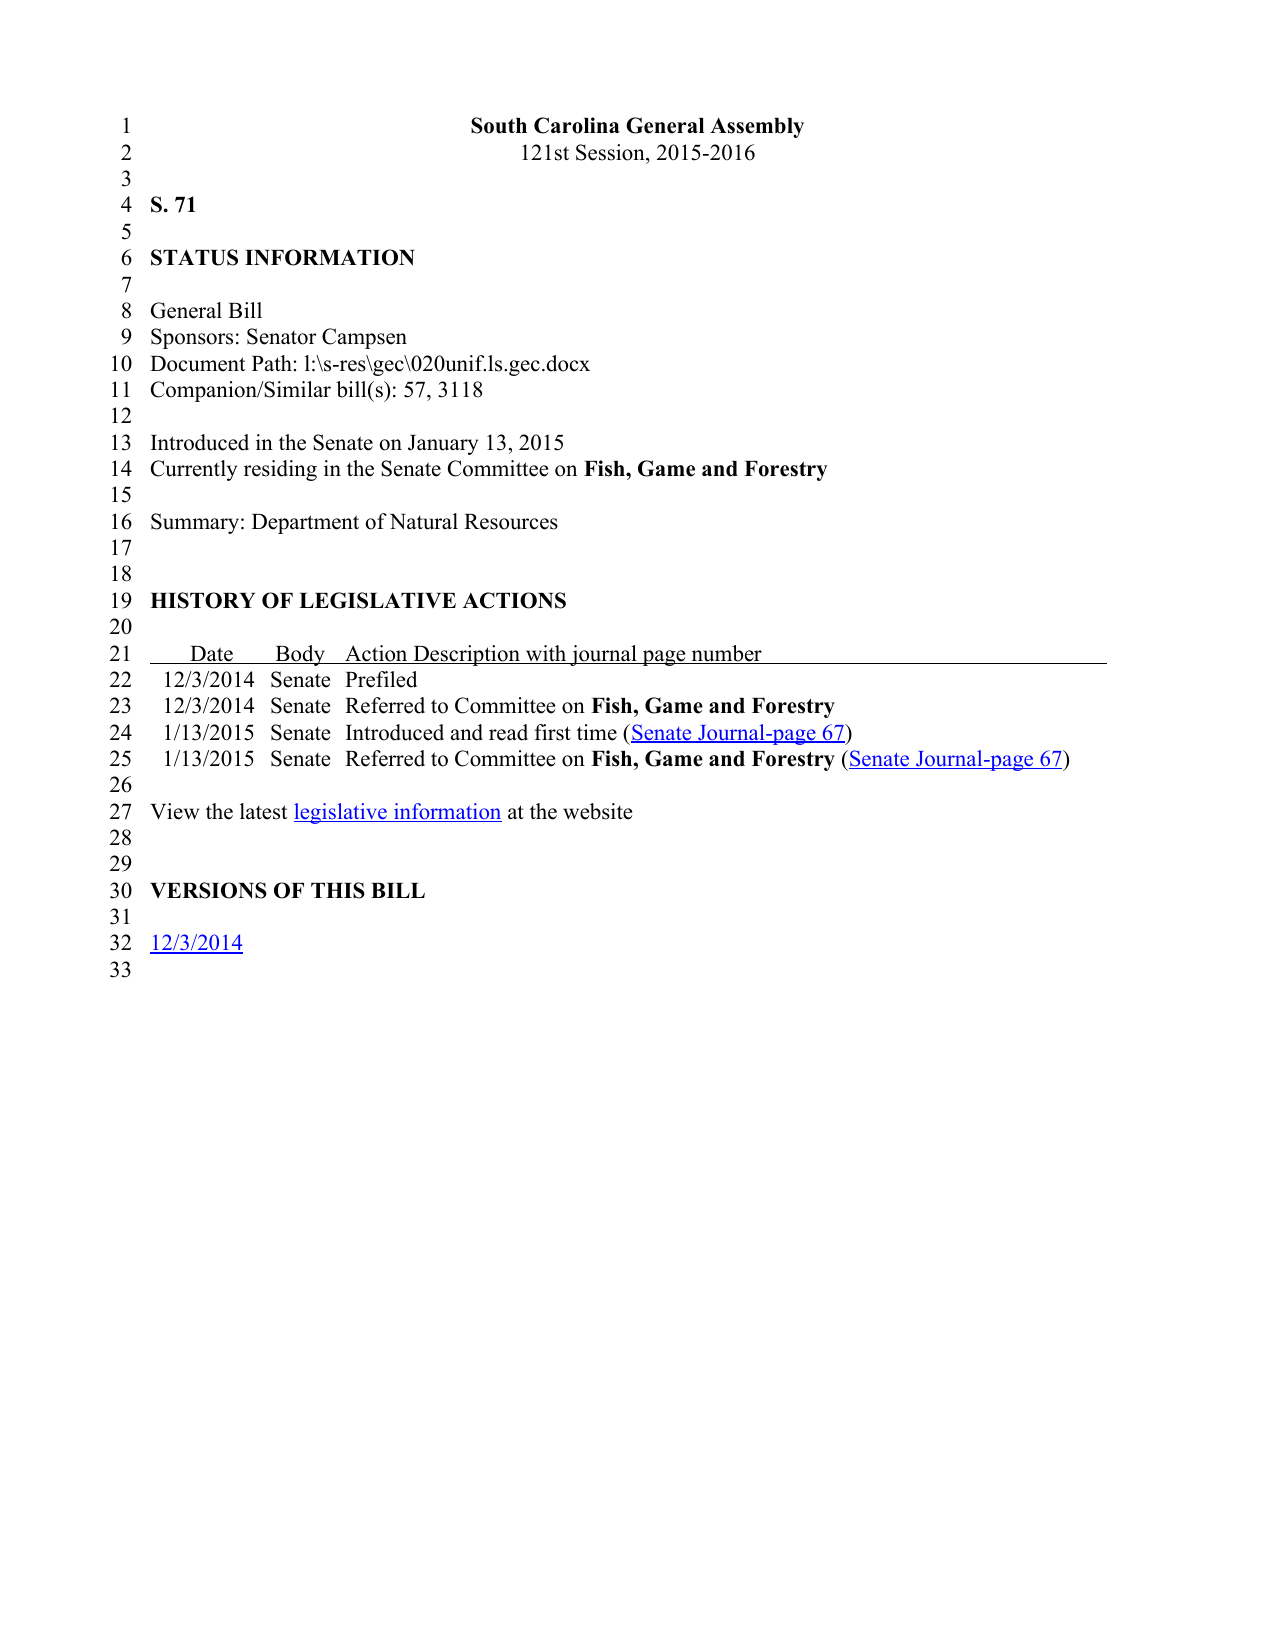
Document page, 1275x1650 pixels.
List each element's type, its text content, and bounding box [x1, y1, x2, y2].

text 121st Session, 2015-2016 [150, 139, 1125, 165]
text 1/13/2015 Senate Introduced and read first time (Senate Journal-page 67) [150, 719, 1125, 745]
text 12/3/2014 Senate Referred to Committee on Fish, Game and Forestry [150, 692, 1125, 719]
text Document Path: l:\s-res\gec\020unif.ls.gec.docx [150, 350, 1125, 376]
text Date Body Action Description with journal page number [150, 639, 1125, 666]
text South Carolina General Assembly [150, 112, 1125, 139]
text Summary: Department of Natural Resources [150, 508, 1125, 534]
text 1/13/2015 Senate Referred to Committee on Fish, Game and Forestry (Senate Journal-page 67) [150, 745, 1125, 771]
text General Bill [150, 297, 1125, 323]
text Currently residing in the Senate Committee on Fish, Game and Forestry [150, 455, 1125, 481]
text Sponsors: Senator Campsen [150, 323, 1125, 350]
text 12/3/2014 Senate Prefiled [150, 666, 1125, 692]
text Introduced in the Senate on January 13, 2015 [150, 429, 1125, 455]
text View the latest legislative information at the website [150, 798, 1125, 824]
text S. 71 [150, 192, 1125, 218]
text STATUS INFORMATION [150, 244, 1125, 271]
text 12/3/2014 [150, 929, 1125, 956]
text Companion/Similar bill(s): 57, 3118 [150, 376, 1125, 402]
text HISTORY OF LEGISLATIVE ACTIONS [150, 587, 1125, 613]
text VERSIONS OF THIS BILL [150, 877, 1125, 903]
